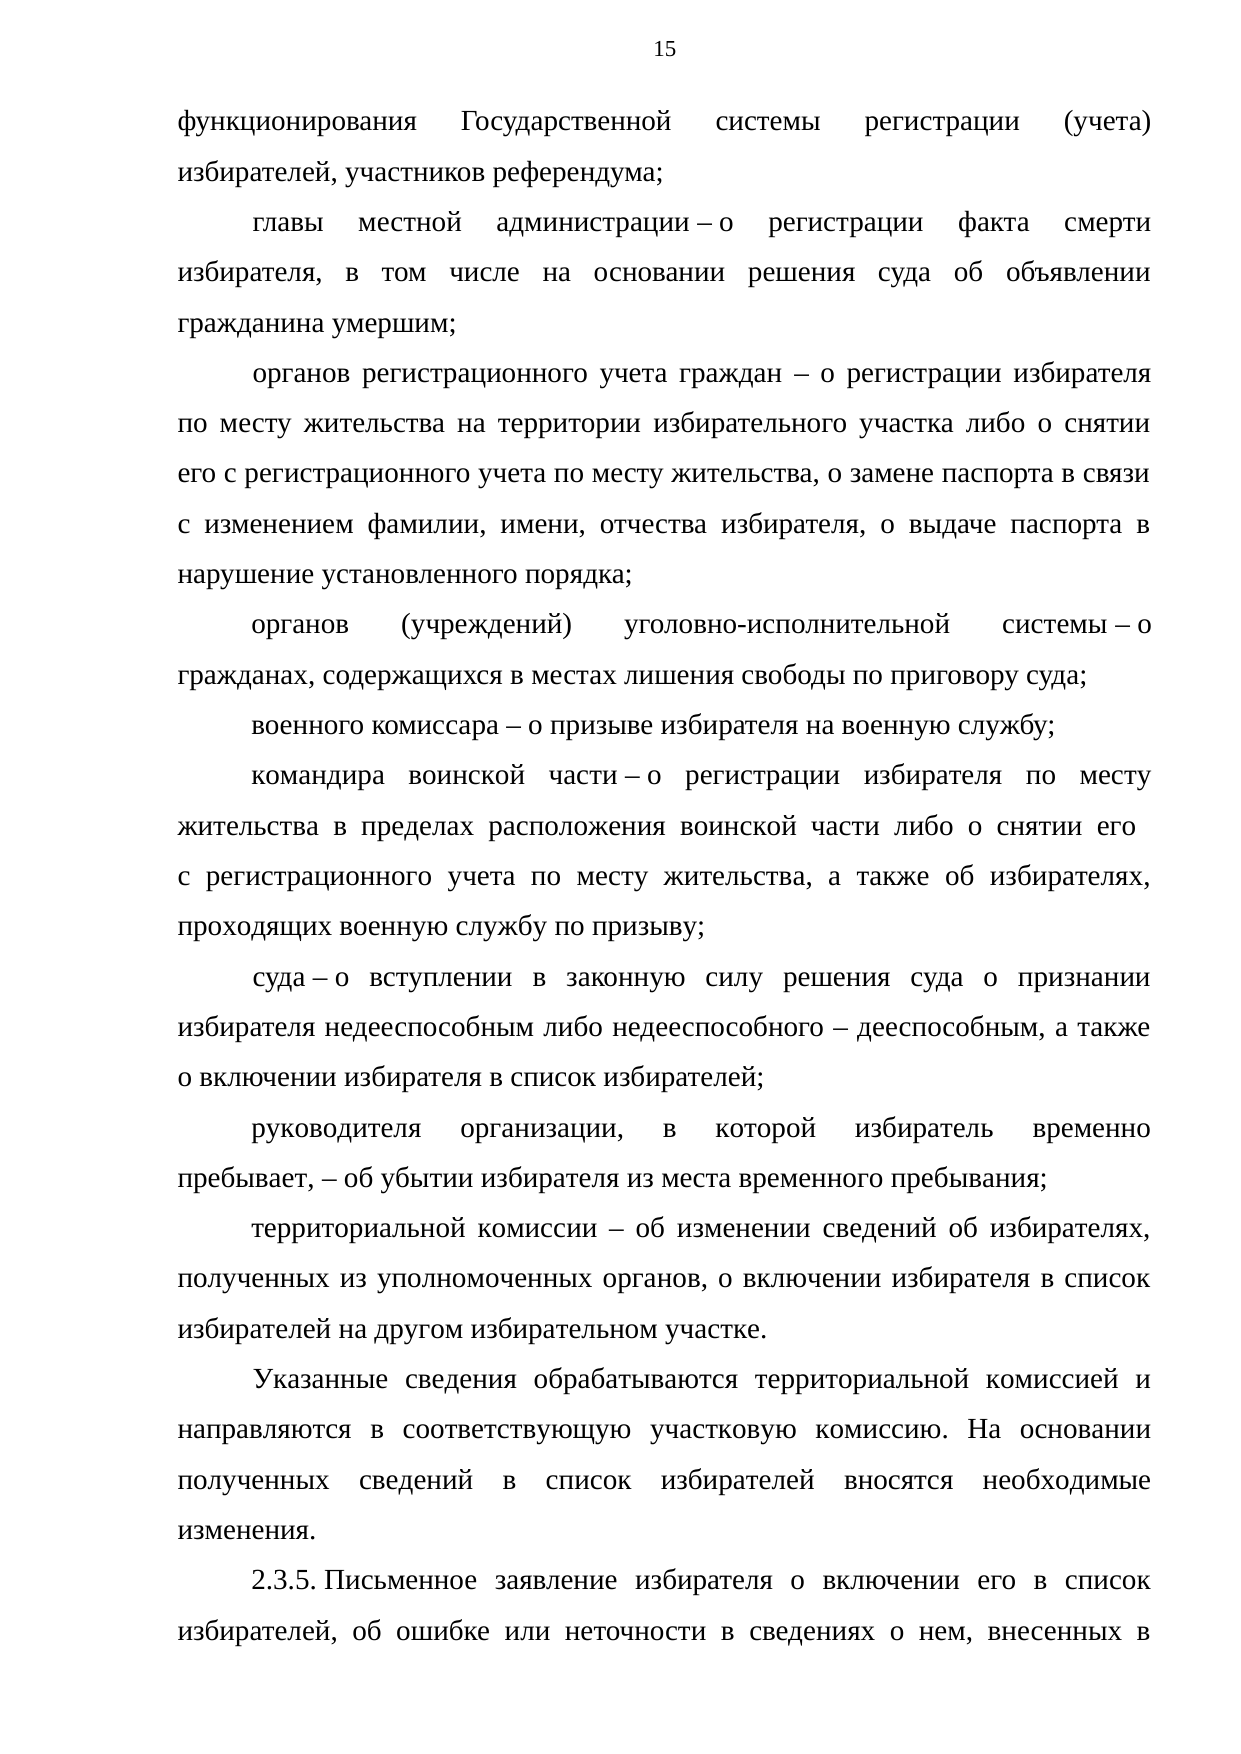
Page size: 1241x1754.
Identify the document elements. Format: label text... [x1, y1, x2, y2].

text руководителя организации, в которой избиратель временно пребывает, – об убытии избирателя из места временного пребывания; [177, 1110, 1152, 1193]
text органов регистрационного учета граждан – о регистрации избирателя по месту жительства на территории избирательного участка либо о снятии его с регистрационного учета по месту жительства, о замене паспорта в связи с изменением фамилии, имени, отчества избирателя, о выдаче паспорта в нарушение установленного порядка; [177, 355, 1152, 590]
text главы местной администрации – о регистрации факта смерти избирателя, в том числе на основании решения суда об объявлении гражданина умершим; [177, 204, 1152, 338]
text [177, 103, 1152, 187]
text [177, 1562, 1152, 1646]
text командира воинской части – о регистрации избирателя по месту жительства в пределах расположения воинской части либо о снятии его с регистрационного учета по месту жительства, а также об избирателях, проходящих военную службу по призыву; [177, 757, 1152, 942]
text военного комиссара – о призыве избирателя на военную службу; [177, 707, 1152, 741]
text Указанные сведения обрабатываются территориальной комиссией и направляются в соответствующую участковую комиссию. На основании полученных сведений в список избирателей вносятся необходимые изменения. [177, 1361, 1152, 1546]
text органов (учреждений) уголовно-исполнительной системы – о гражданах, содержащихся в местах лишения свободы по приговору суда; [177, 607, 1152, 690]
text территориальной комиссии – об изменении сведений об избирателях, полученных из уполномоченных органов, о включении избирателя в список избирателей на другом избирательном участке. [177, 1210, 1152, 1344]
text суда – о вступлении в законную силу решения суда о признании избирателя недееспособным либо недееспособного – дееспособным, а также о включении избирателя в список избирателей; [177, 959, 1152, 1093]
